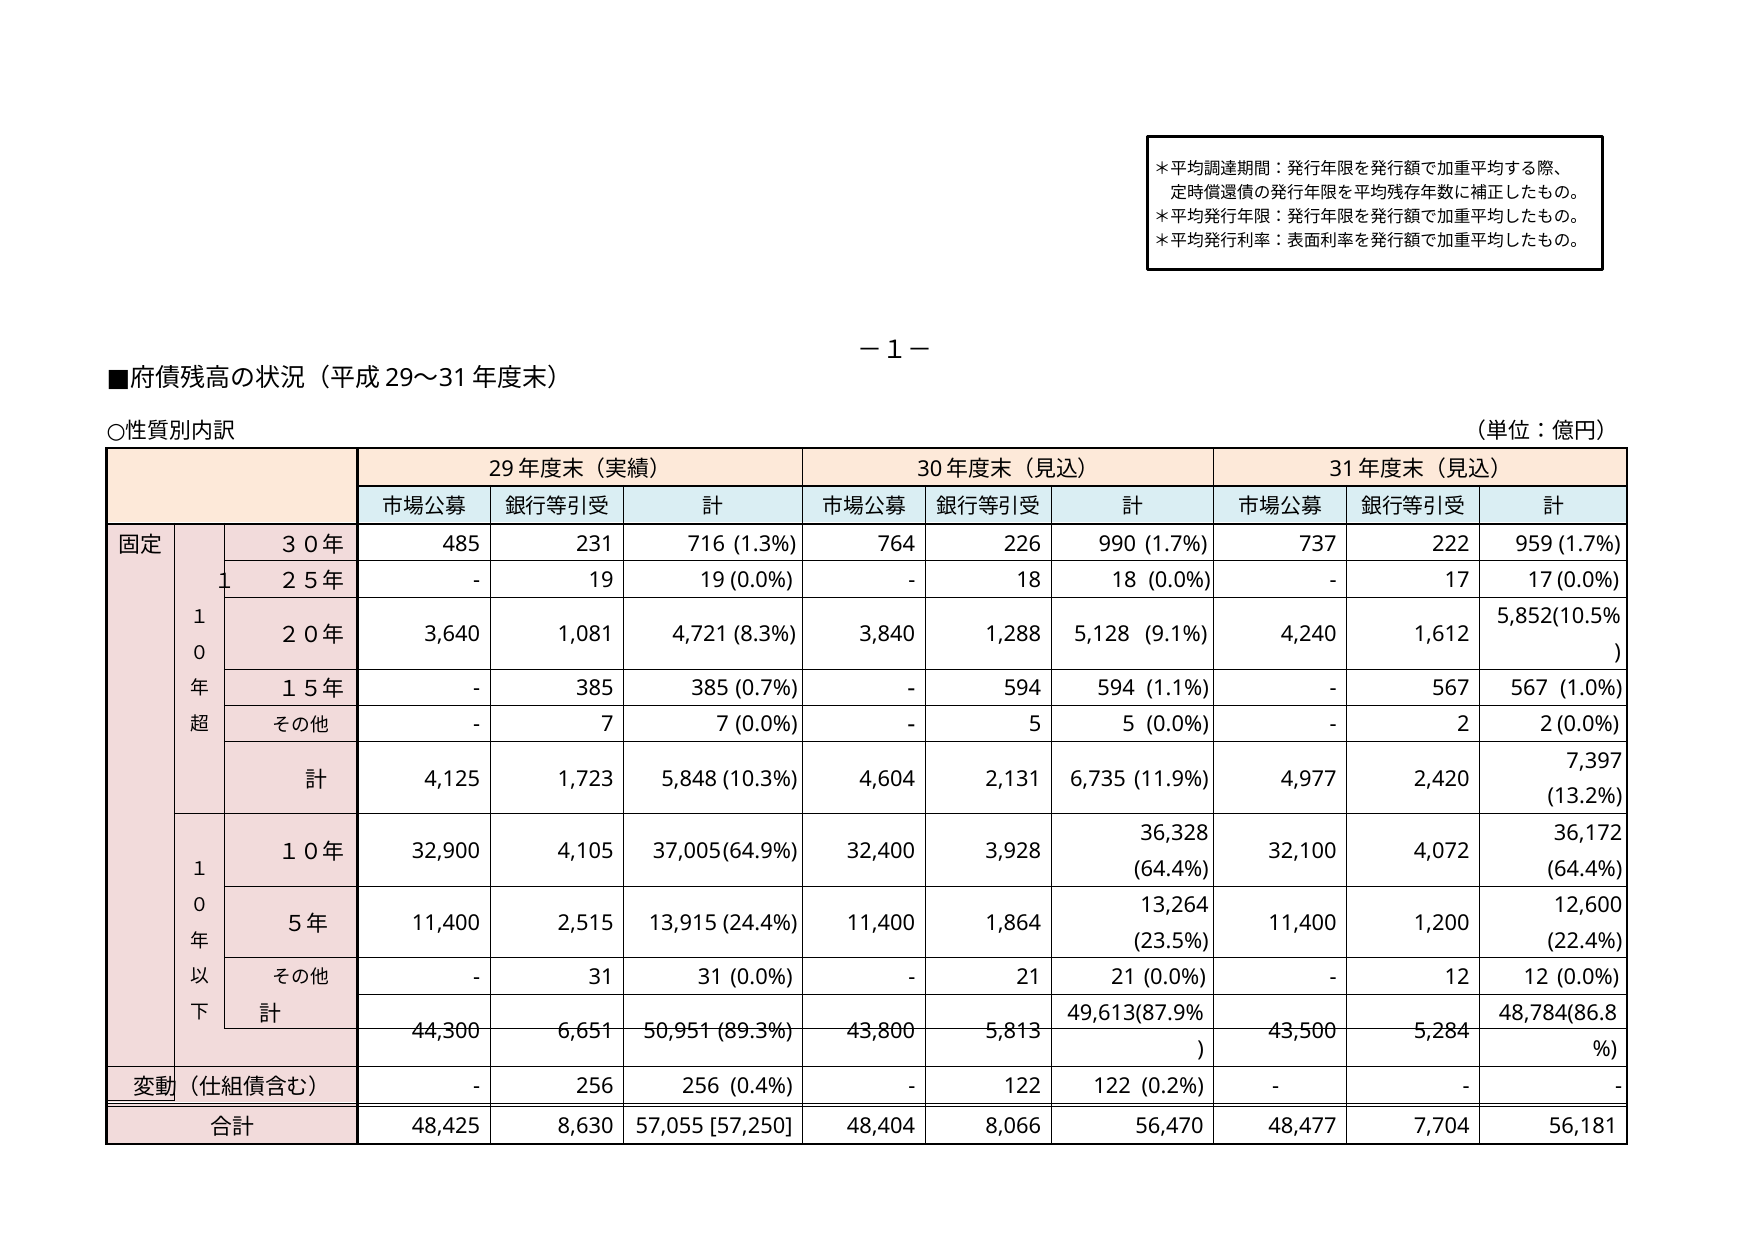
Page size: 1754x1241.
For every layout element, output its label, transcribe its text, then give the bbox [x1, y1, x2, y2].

table_header 29年度末（実績） [359, 449, 802, 485]
table_cell 2,131 [926, 742, 1051, 813]
table_cell 合計 [108, 1107, 356, 1143]
table_cell - [359, 670, 490, 705]
table_cell 4,125 [359, 742, 490, 813]
table_cell 計 [1052, 487, 1213, 522]
table_cell 5 (0.0%) [1052, 706, 1213, 741]
table_cell 49,613(87.9%) [1052, 1029, 1213, 1066]
table_cell 594 (1.1%) [1052, 670, 1213, 705]
table_cell 6,735 (11.9%) [1052, 742, 1213, 813]
table_cell １０年以下 [175, 814, 224, 994]
table_cell 市場公募 [1214, 487, 1346, 522]
table_cell 銀行等引受 [926, 487, 1051, 522]
table_cell - [1214, 1067, 1346, 1102]
table_cell 44,300 [359, 1029, 490, 1066]
table_cell - [1214, 706, 1346, 741]
text ○性質別内訳 （単位：億円） [106, 411, 1636, 447]
table_header 31年度末（見込） [1214, 449, 1626, 485]
table_cell 567 [1347, 670, 1479, 705]
table_cell 385 (0.7%) [624, 670, 802, 705]
table_cell 変動（仕組債含む） [108, 1067, 356, 1102]
table_cell 17 (0.0%) [1480, 561, 1626, 597]
table_cell 485 [359, 525, 490, 560]
table_cell 32,400 [803, 814, 925, 886]
table_cell 32,900 [359, 814, 490, 886]
table_cell 市場公募 [803, 487, 925, 522]
table_cell 13,915 (24.4%) [624, 887, 802, 957]
table_cell 43,800 [803, 995, 925, 1028]
table_cell 737 [1214, 525, 1346, 560]
table_cell ５年 [225, 887, 356, 957]
table_cell 8,630 [491, 1107, 623, 1143]
table_cell 56,470 [56,777] [1052, 1107, 1213, 1143]
table_cell 567 (1.0%) [1480, 670, 1626, 705]
table_cell 43,800 [803, 1029, 925, 1066]
table_cell 市場公募 [359, 487, 490, 522]
table_cell ２０年 [225, 598, 356, 669]
table_cell 7 [491, 706, 623, 741]
table_cell 1,864 [926, 887, 1051, 957]
table_cell 31 [491, 958, 623, 994]
table_cell 12,600 (22.4%) [1480, 887, 1626, 957]
table_cell 5,813 [926, 995, 1051, 1028]
table_cell - [803, 670, 925, 705]
table_cell ３０年 [225, 525, 356, 560]
table_cell 7,397 (13.2%) [1480, 742, 1626, 813]
table_cell - [359, 1067, 490, 1102]
table_cell 4,240 [1214, 598, 1346, 669]
table_cell 50,951 (89.3%) [624, 995, 802, 1028]
table_cell 44,300 [359, 995, 490, 1028]
table_cell 122 (0.2%) [1052, 1067, 1213, 1102]
table_cell 48,425 [359, 1107, 490, 1143]
table_cell 固定 [108, 525, 174, 1066]
table_cell 1,081 [491, 598, 623, 669]
table_cell 36,172 (64.4%) [1480, 814, 1626, 886]
table_cell 19 (0.0%) [624, 561, 802, 597]
table_cell 計 [175, 994, 356, 1066]
table_cell １５年 [225, 670, 356, 705]
table_cell 1,612 [1347, 598, 1479, 669]
table_cell 11,400 [803, 887, 925, 957]
table_cell １１０ 年 超 [175, 525, 224, 813]
table_cell 7,704 [1347, 1107, 1479, 1143]
table_cell 4,604 [803, 742, 925, 813]
table_cell 2,420 [1347, 742, 1479, 813]
table_cell 12 (0.0%) [1480, 958, 1626, 994]
table_cell 385 [491, 670, 623, 705]
table_cell 2,515 [491, 887, 623, 957]
table_cell 銀行等引受 [1347, 487, 1479, 522]
table_cell 3,840 [803, 598, 925, 669]
table_cell 4,977 [1214, 742, 1346, 813]
table_cell 226 [926, 525, 1051, 560]
table_cell ２５年 [225, 561, 356, 597]
table_cell 4,721 (8.3%) [624, 598, 802, 669]
table_cell 5,284 [1347, 1029, 1479, 1066]
table_cell 11,400 [359, 887, 490, 957]
table_cell - [1214, 561, 1346, 597]
table_cell 48,404 [803, 1107, 925, 1143]
table_cell 4,105 [491, 814, 623, 886]
table_cell 5,813 [926, 1029, 1051, 1066]
table_cell - [359, 958, 490, 994]
table_cell - [803, 706, 925, 741]
table_cell - [1214, 958, 1346, 994]
table_cell - [803, 1067, 925, 1102]
table_cell - [359, 561, 490, 597]
table_cell 3,928 [926, 814, 1051, 886]
table_cell 764 [803, 525, 925, 560]
table_cell 122 [926, 1067, 1051, 1102]
table_cell - [803, 561, 925, 597]
table_cell 計 [1480, 487, 1626, 522]
table_cell 48,784(86.8%) [1480, 995, 1626, 1028]
table_cell 21 (0.0%) [1052, 958, 1213, 994]
table_cell 31 (0.0%) [624, 958, 802, 994]
table_cell 37,005 (64.9%) [624, 814, 802, 886]
table_cell 594 [926, 670, 1051, 705]
table_header 30年度末（見込） [803, 449, 1213, 485]
table_cell 5,128 (9.1%) [1052, 598, 1213, 669]
table_cell 5,852(10.5%) [1480, 598, 1626, 669]
table_cell 56,181 [1480, 1107, 1626, 1143]
table_cell 銀行等引受 [491, 487, 623, 522]
table_cell 1,200 [1347, 887, 1479, 957]
table_cell - [1347, 1067, 1479, 1102]
table_cell 18 [926, 561, 1051, 597]
table_cell - [1480, 1067, 1626, 1102]
table_cell 48,784(86.8%) [1480, 1029, 1626, 1066]
table_cell - [803, 958, 925, 994]
table_cell 12 [1347, 958, 1479, 994]
table_cell 4,072 [1347, 814, 1479, 886]
table_cell 11,400 [1214, 887, 1346, 957]
table_cell 959 (1.7%) [1480, 525, 1626, 560]
table_cell 3,640 [359, 598, 490, 669]
table_cell 43,500 [1214, 1029, 1346, 1066]
table_cell 6,651 [491, 1029, 623, 1066]
table_cell 36,328 (64.4%) [1052, 814, 1213, 886]
text ■府債残高の状況（平成29～31年度末） [106, 340, 1636, 411]
table_cell 計 [624, 487, 802, 522]
table_cell 8,066 [926, 1107, 1051, 1143]
table_cell 256 [491, 1067, 623, 1102]
table_cell - [359, 706, 490, 741]
table_cell 50,951 (89.3%) [624, 1029, 802, 1066]
table_cell 2 (0.0%) [1480, 706, 1626, 741]
table_cell 18 (0.0%) [1052, 561, 1213, 597]
table_cell 13,264 (23.5%) [1052, 887, 1213, 957]
table_cell 6,651 [491, 995, 623, 1028]
table_cell 231 [491, 525, 623, 560]
table_cell 21 [926, 958, 1051, 994]
table_cell - [1214, 670, 1346, 705]
table_header [108, 449, 356, 522]
table_cell 1,288 [926, 598, 1051, 669]
table_cell 17 [1347, 561, 1479, 597]
table_cell 57,055 [57,250] [624, 1107, 802, 1143]
table_cell 43,500 [1214, 995, 1346, 1028]
table_cell 32,100 [1214, 814, 1346, 886]
table_cell 5 [926, 706, 1051, 741]
table_cell 2 [1347, 706, 1479, 741]
table_cell その他 [225, 958, 356, 994]
table_cell 256 (0.4%) [624, 1067, 802, 1102]
table_cell 222 [1347, 525, 1479, 560]
table_cell 49,613(87.9%) [1052, 995, 1213, 1028]
table_cell 19 [491, 561, 623, 597]
table_cell 5,284 [1347, 995, 1479, 1028]
table_cell 7 (0.0%) [624, 706, 802, 741]
table_cell その他 [225, 706, 356, 741]
table_cell 990 (1.7%) [1052, 525, 1213, 560]
table_cell １０年 [225, 814, 356, 886]
table_cell 716 (1.3%) [624, 525, 802, 560]
table_cell 1,723 [491, 742, 623, 813]
table_cell 計 [225, 742, 356, 813]
table_cell 48,477 [1214, 1107, 1346, 1143]
table_cell 5,848 (10.3%) [624, 742, 802, 813]
